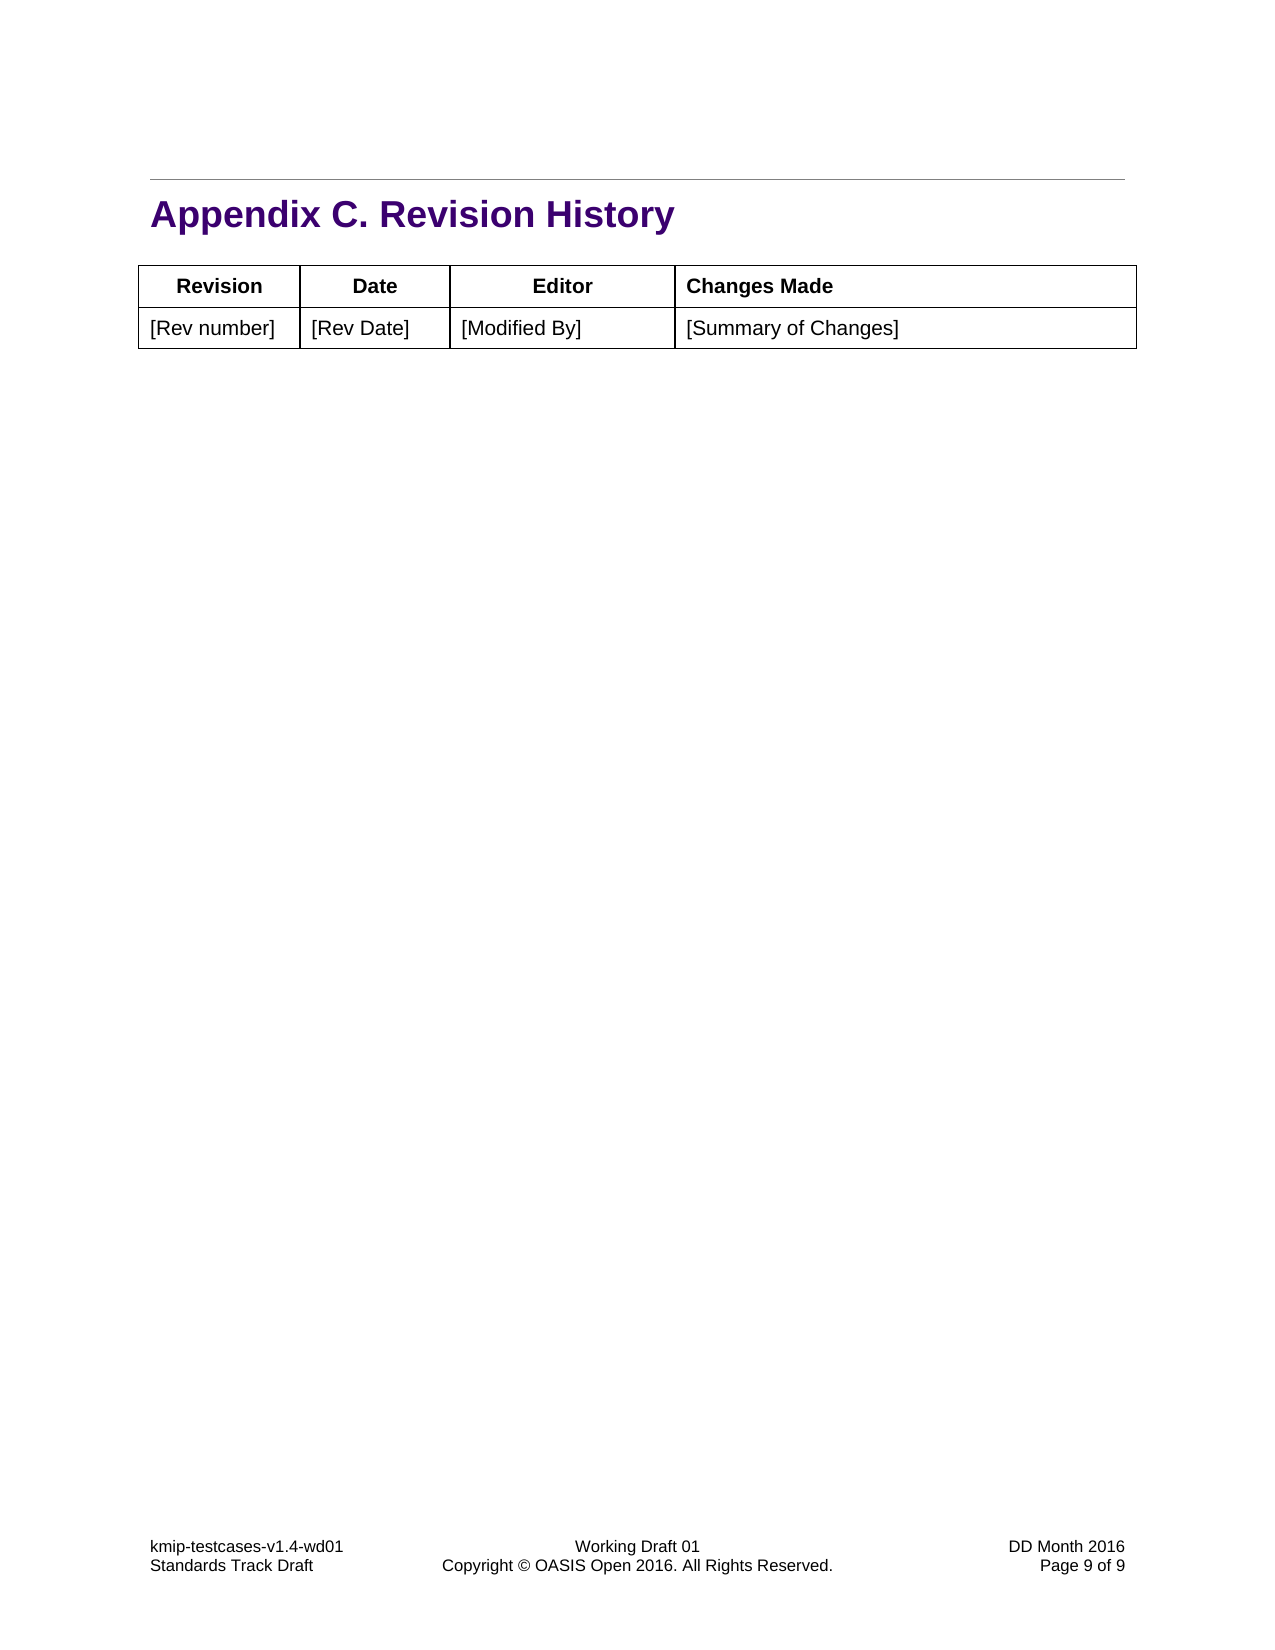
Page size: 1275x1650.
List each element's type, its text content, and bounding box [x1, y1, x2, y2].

table_header Revision [139, 266, 299, 307]
table_header Date [301, 266, 449, 307]
table_header Editor [451, 266, 674, 307]
table_cell [Rev Date] [301, 308, 449, 348]
table_header Changes Made [676, 266, 1136, 307]
table_cell [Rev number] [139, 308, 299, 348]
subtitle Revision History [150, 180, 1125, 236]
table_cell [Summary of Changes] [676, 308, 1136, 348]
table_cell [Modified By] [451, 308, 674, 348]
